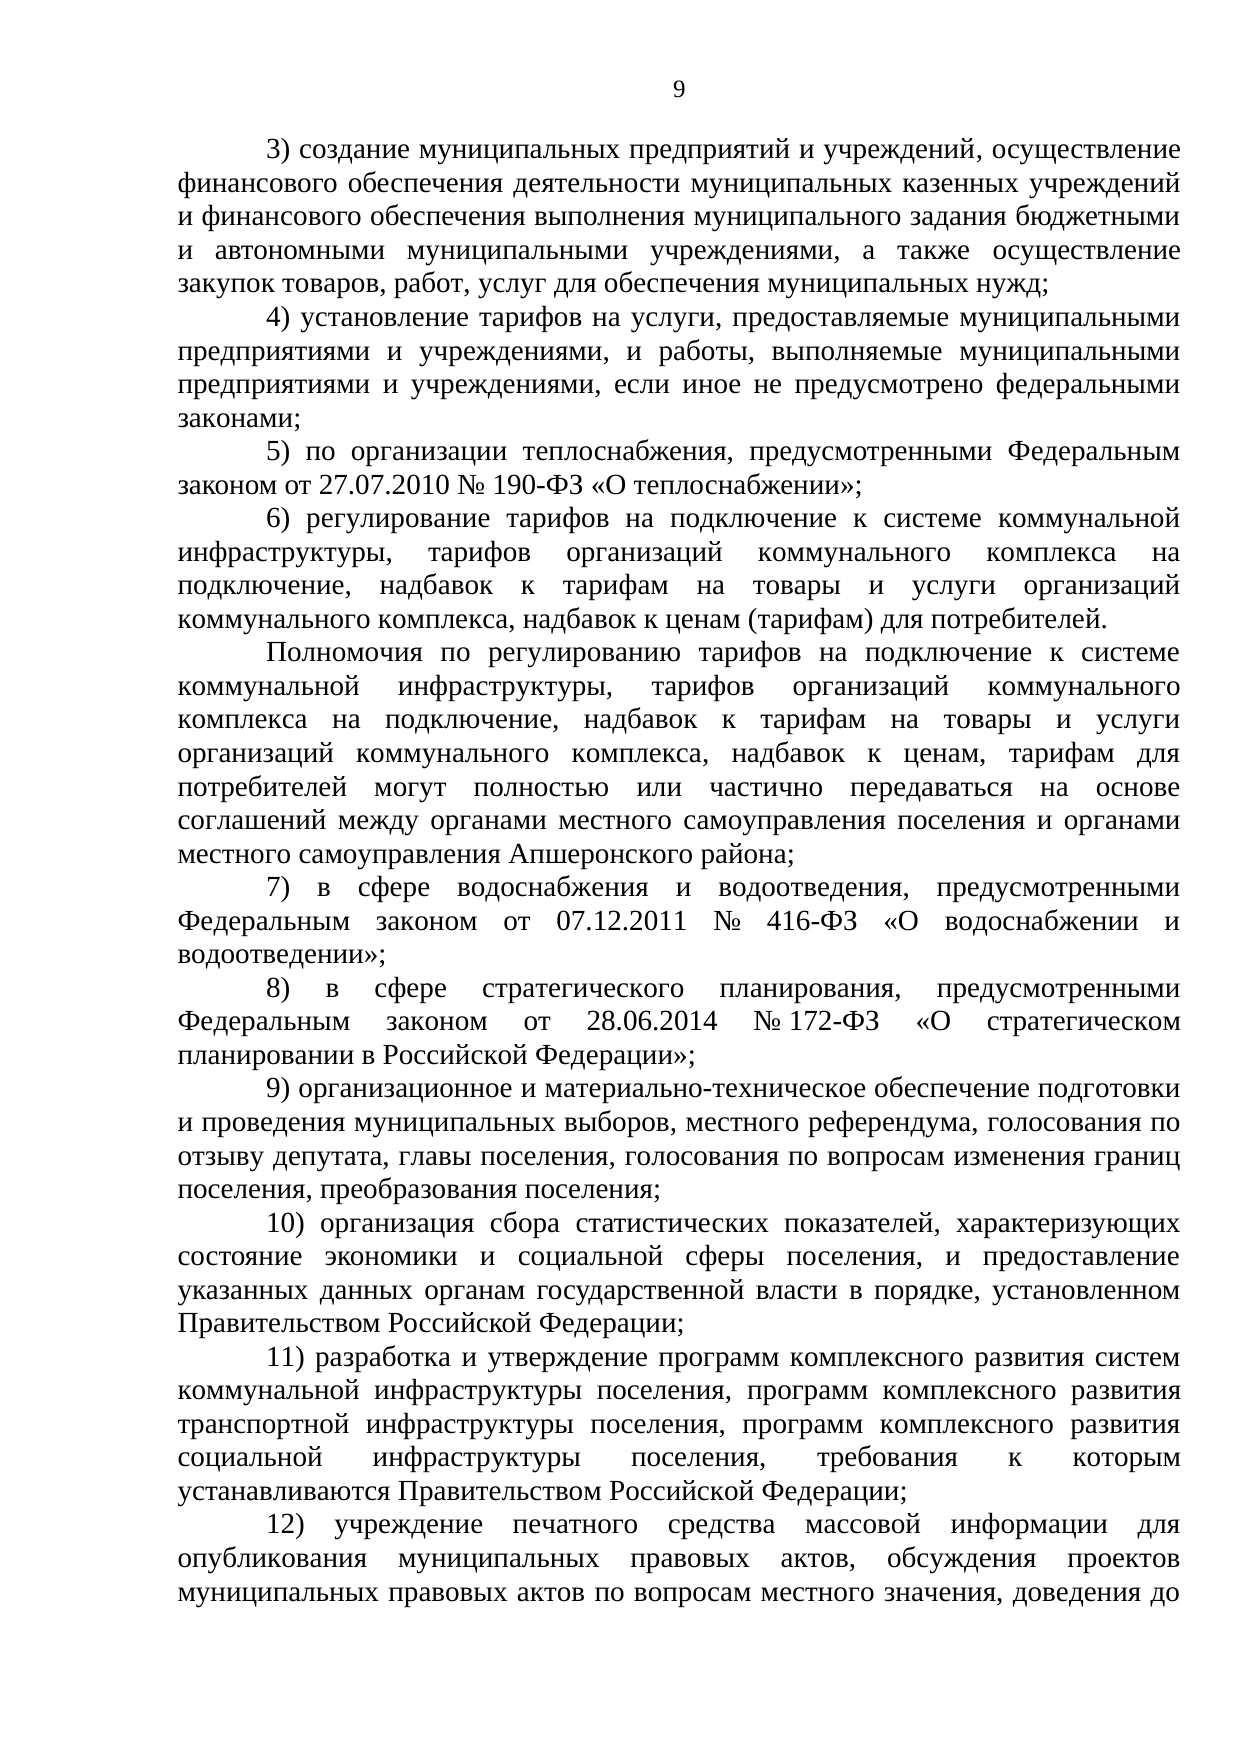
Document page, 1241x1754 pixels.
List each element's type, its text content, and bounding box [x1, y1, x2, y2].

text 3) создание муниципальных предприятий и учреждений, осуществление финансового обеспечения деятельности муниципальных казенных учреждений и финансового обеспечения выполнения муниципального задания бюджетными и автономными муниципальными учреждениями, а также осуществление закупок товаров, работ, услуг для обеспечения муниципальных нужд; [177, 131, 1181, 299]
subtitle 5) по организации теплоснабжения, предусмотренными Федеральным законом от 27.07.2010 № 190-ФЗ «О теплоснабжении»; [177, 433, 1181, 500]
text 9) организационное и материально-техническое обеспечение подготовки и проведения муниципальных выборов, местного референдума, голосования по отзыву депутата, главы поселения, голосования по вопросам изменения границ поселения, преобразования поселения; [177, 1071, 1181, 1205]
text Полномочия по регулированию тарифов на подключение к системе коммунальной инфраструктуры, тарифов организаций коммунального комплекса на подключение, надбавок к тарифам на товары и услуги организаций коммунального комплекса, надбавок к ценам, тарифам для потребителей могут полностью или частично передаваться на основе соглашений между органами местного самоуправления поселения и органами местного самоуправления Апшеронского района; [177, 634, 1181, 869]
text 6) регулирование тарифов на подключение к системе коммунальной инфраструктуры, тарифов организаций коммунального комплекса на подключение, надбавок к тарифам на товары и услуги организаций коммунального комплекса, надбавок к ценам (тарифам) для потребителей. [177, 500, 1181, 634]
text 4) установление тарифов на услуги, предоставляемые муниципальными предприятиями и учреждениями, и работы, выполняемые муниципальными предприятиями и учреждениями, если иное не предусмотрено федеральными законами; [177, 299, 1181, 433]
text 11) разработка и утверждение программ комплексного развития систем коммунальной инфраструктуры поселения, программ комплексного развития транспортной инфраструктуры поселения, программ комплексного развития социальной инфраструктуры поселения, требования к которым устанавливаются Правительством Российской Федерации; [177, 1339, 1181, 1507]
text 10) организация сбора статистических показателей, характеризующих состояние экономики и социальной сферы поселения, и предоставление указанных данных органам государственной власти в порядке, установленном Правительством Российской Федерации; [177, 1205, 1181, 1339]
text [177, 1507, 1181, 1607]
text 7) в сфере водоснабжения и водоотведения, предусмотренными Федеральным законом от 07.12.2011 № 416-ФЗ «О водоснабжении и водоотведении»; [177, 869, 1181, 970]
text 8) в сфере стратегического планирования, предусмотренными Федеральным законом от 28.06.2014 № 172-ФЗ «О стратегическом планировании в Российской Федерации»; [177, 970, 1181, 1071]
